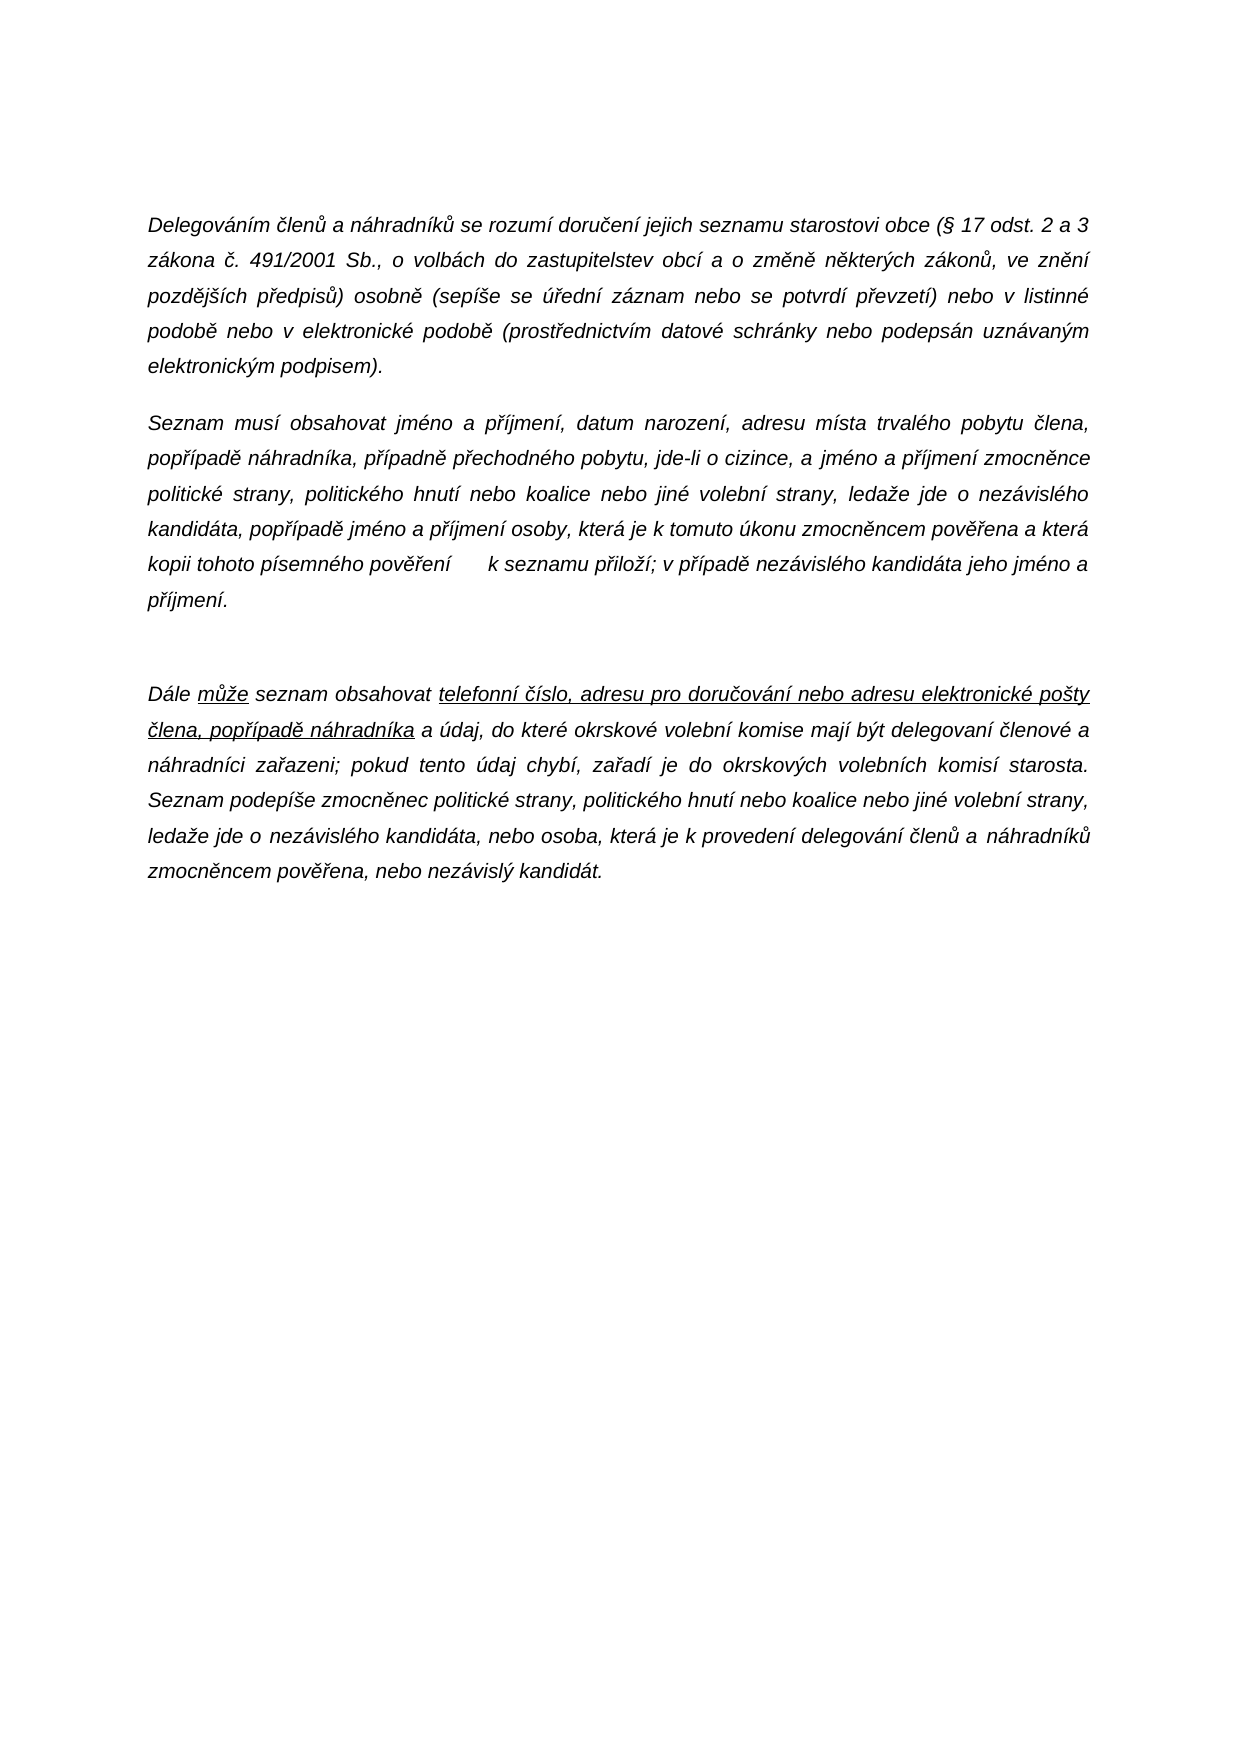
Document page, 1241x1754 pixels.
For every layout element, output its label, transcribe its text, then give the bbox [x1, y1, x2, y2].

text Delegováním členů a náhradníků se rozumí doručení jejich seznamu starostovi obce (§ 17 odst. 2 a 3 zákona č. 491/2001 Sb., o volbách do zastupitelstev obcí a o změně některých zákonů, ve znění pozdějších předpisů) osobně (sepíše se úřední záznam nebo se potvrdí převzetí) nebo v listinné podobě nebo v elektronické podobě (prostřednictvím datové schránky nebo podepsán uznávaným elektronickým podpisem). [148, 204, 1093, 381]
text Seznam musí obsahovat jméno a příjmení, datum narození, adresu místa trvalého pobytu člena, popřípadě náhradníka, případně přechodného pobytu, jde-li o cizince, a jméno a příjmení zmocněnce politické strany, politického hnutí nebo koalice nebo jiné volební strany, ledaže jde o nezávislého kandidáta, popřípadě jméno a příjmení osoby, která je k tomuto úkonu zmocněncem pověřena a která kopii tohoto písemného pověření k seznamu přiloží; v případě nezávislého kandidáta jeho jméno a příjmení. [148, 402, 1093, 614]
text Dále může seznam obsahovat telefonní číslo, adresu pro doručování nebo adresu elektronické pošty člena, popřípadě náhradníka a údaj, do které okrskové volební komise mají být delegovaní členové a náhradníci zařazeni; pokud tento údaj chybí, zařadí je do okrskových volebních komisí starosta. Seznam podepíše zmocněnec politické strany, politického hnutí nebo koalice nebo jiné volební strany, ledaže jde o nezávislého kandidáta, nebo osoba, která je k provedení delegování členů a náhradníků zmocněncem pověřena, nebo nezávislý kandidát. [148, 671, 1093, 883]
